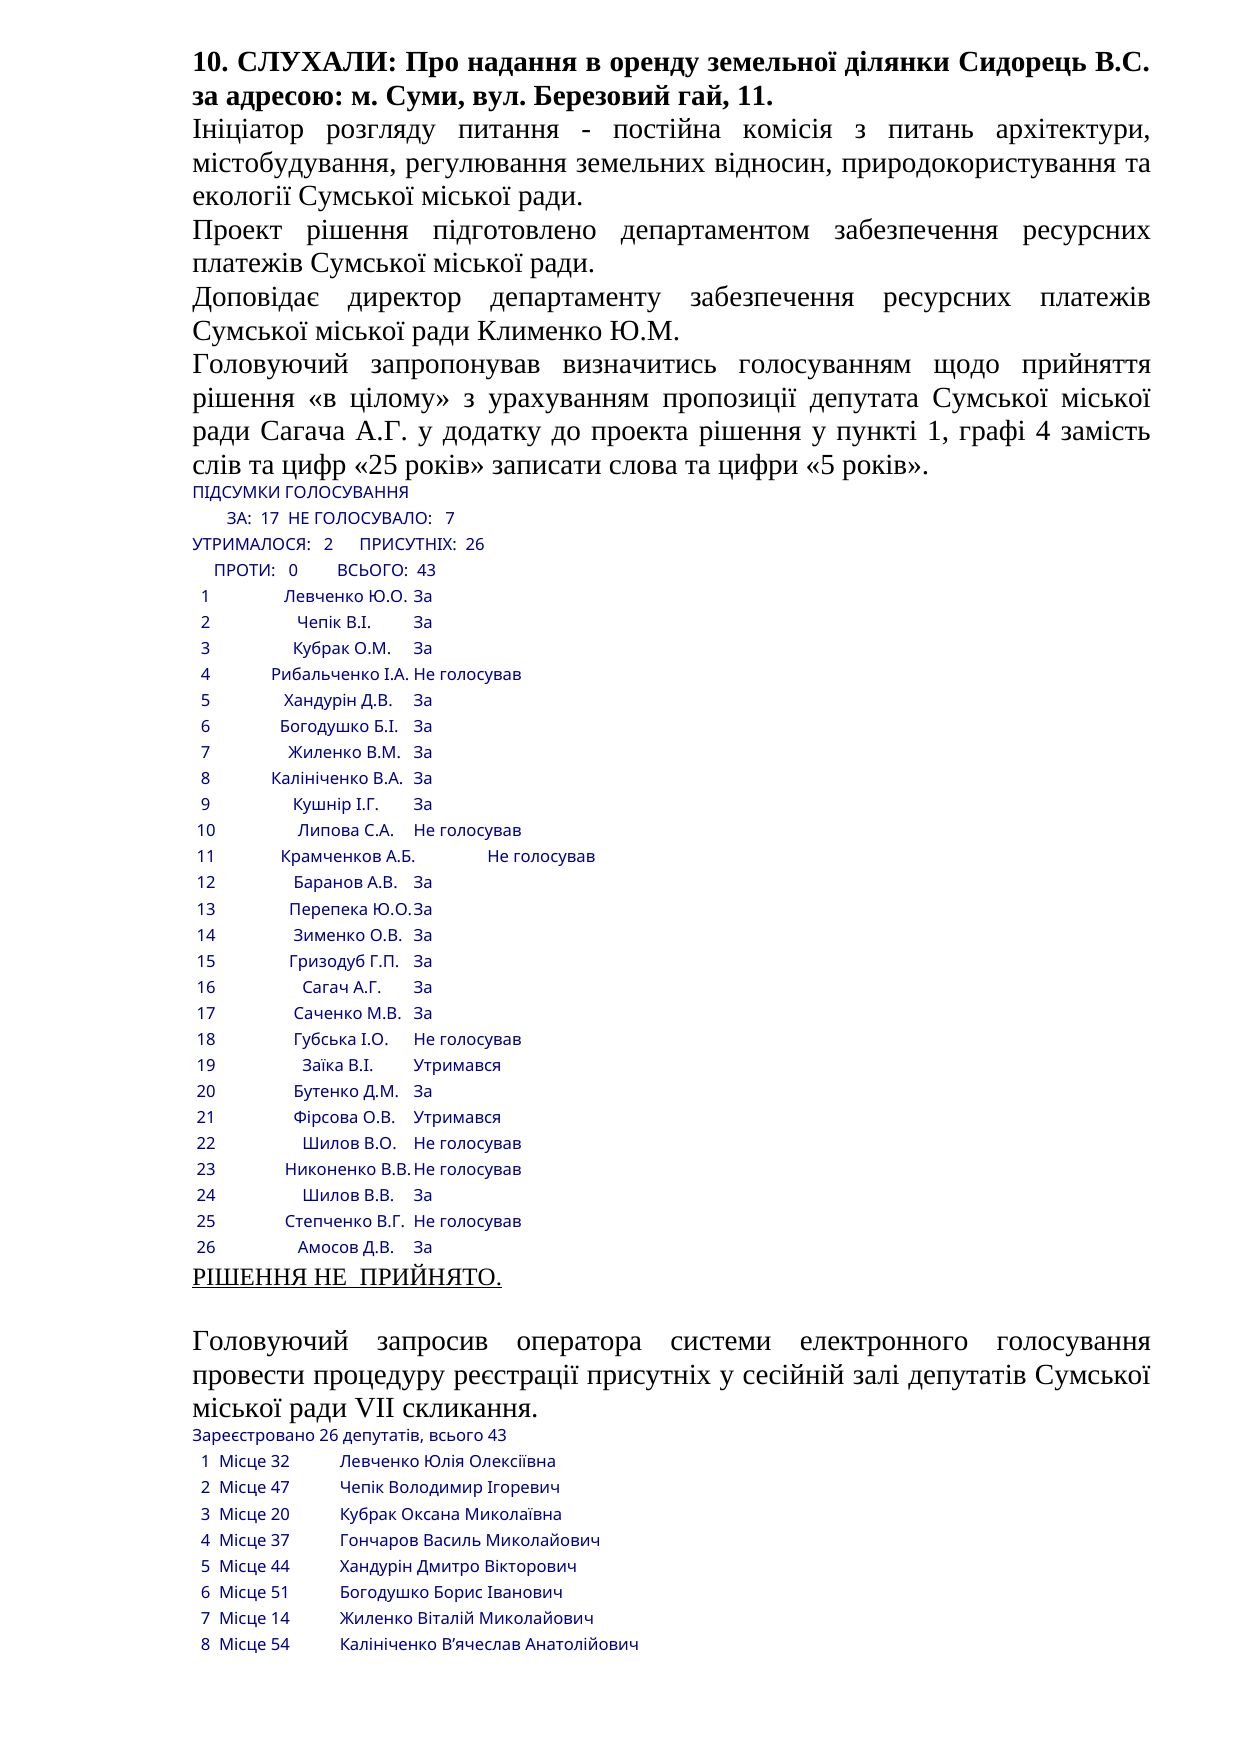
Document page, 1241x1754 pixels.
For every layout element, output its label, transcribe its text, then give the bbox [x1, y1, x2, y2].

text 23 Никоненко В.В. Не голосував [192, 1157, 1152, 1180]
text 4 Місце 37 Гончаров Василь Миколайович [192, 1528, 1152, 1551]
text 3 Кубрак О.М. За [192, 637, 1152, 659]
text ПІДСУМКИ ГОЛОСУВАННЯ [192, 480, 1152, 503]
text 26 Амосов Д.В. За [192, 1236, 1152, 1258]
text 24 Шилов В.В. За [192, 1183, 1152, 1206]
text 7 Місце 14 Жиленко Віталій Миколайович [192, 1606, 1152, 1629]
text Головуючий запропонував визначитись голосуванням щодо прийняття рішення «в цілому» з урахуванням пропозиції депутата Сумської міської ради Сагача А.Г. у додатку до проекта рішення у пункті 1, графі 4 замість слів та цифр «25 років» записати слова та цифри «5 років». [192, 346, 1152, 480]
text 6 Богодушко Б.І. За [192, 715, 1152, 737]
text 8 Калініченко В.А. За [192, 767, 1152, 789]
text 22 Шилов В.О. Не голосував [192, 1131, 1152, 1154]
text 1 Місце 32 Левченко Юлія Олексіївна [192, 1450, 1152, 1473]
text 5 Хандурін Д.В. За [192, 689, 1152, 711]
text Ініціатор розгляду питання - постійна комісія з питань архітектури, містобудування, регулювання земельних відносин, природокористування та екології Сумської міської ради. [192, 111, 1152, 212]
text УТРИМАЛОСЯ: 2 ПРИСУТНІХ: 26 [192, 532, 1152, 555]
text 2 Місце 47 Чепік Володимир Ігоревич [192, 1476, 1152, 1499]
text 3 Місце 20 Кубрак Оксана Миколаївна [192, 1502, 1152, 1525]
text Доповідає директор департаменту забезпечення ресурсних платежів Сумської міської ради Клименко Ю.М. [192, 279, 1152, 346]
text 20 Бутенко Д.М. За [192, 1079, 1152, 1102]
text ПРОТИ: 0 ВСЬОГО: 43 [192, 558, 1152, 581]
text 21 Фірсова О.В. Утримався [192, 1105, 1152, 1128]
text 12 Баранов А.В. За [192, 871, 1152, 894]
text 10. СЛУХАЛИ: Про надання в оренду земельної ділянки Сидорець В.С. за адресою: м. Суми, вул. Березовий гай, 11. [192, 44, 1152, 111]
text 15 Гризодуб Г.П. За [192, 949, 1152, 972]
text 7 Жиленко В.М. За [192, 741, 1152, 763]
text 18 Губська І.О. Не голосував [192, 1027, 1152, 1050]
text 8 Місце 54 Калініченко В’ячеслав Анатолійович [192, 1632, 1152, 1655]
text 16 Сагач А.Г. За [192, 975, 1152, 998]
text 9 Кушнір І.Г. За [192, 793, 1152, 816]
text Зареєстровано 26 депутатів, всього 43 [192, 1424, 1152, 1447]
text 19 Заїка В.І. Утримався [192, 1053, 1152, 1076]
text 1 Левченко Ю.О. За [192, 584, 1152, 607]
text 17 Саченко М.В. За [192, 1001, 1152, 1024]
text 4 Рибальченко І.А. Не голосував [192, 663, 1152, 685]
text 6 Місце 51 Богодушко Борис Іванович [192, 1580, 1152, 1603]
text ЗА: 17 НЕ ГОЛОСУВАЛО: 7 [192, 506, 1152, 529]
text РІШЕННЯ НЕ ПРИЙНЯТО. [192, 1262, 1152, 1290]
text 2 Чепік В.І. За [192, 611, 1152, 633]
text 13 Перепека Ю.О. За [192, 897, 1152, 920]
text 10 Липова С.А. Не голосував [192, 819, 1152, 842]
text Проект рішення підготовлено департаментом забезпечення ресурсних платежів Сумської міської ради. [192, 212, 1152, 279]
text 25 Степченко В.Г. Не голосував [192, 1209, 1152, 1232]
text 14 Зименко О.В. За [192, 923, 1152, 946]
text 5 Місце 44 Хандурін Дмитро Вікторович [192, 1554, 1152, 1577]
text 11 Крамченков А.Б. Не голосував [192, 845, 1152, 868]
text Головуючий запросив оператора системи електронного голосування провести процедуру реєстрації присутніх у сесійній залі депутатів Сумської міської ради VІІ скликання. [192, 1323, 1152, 1424]
